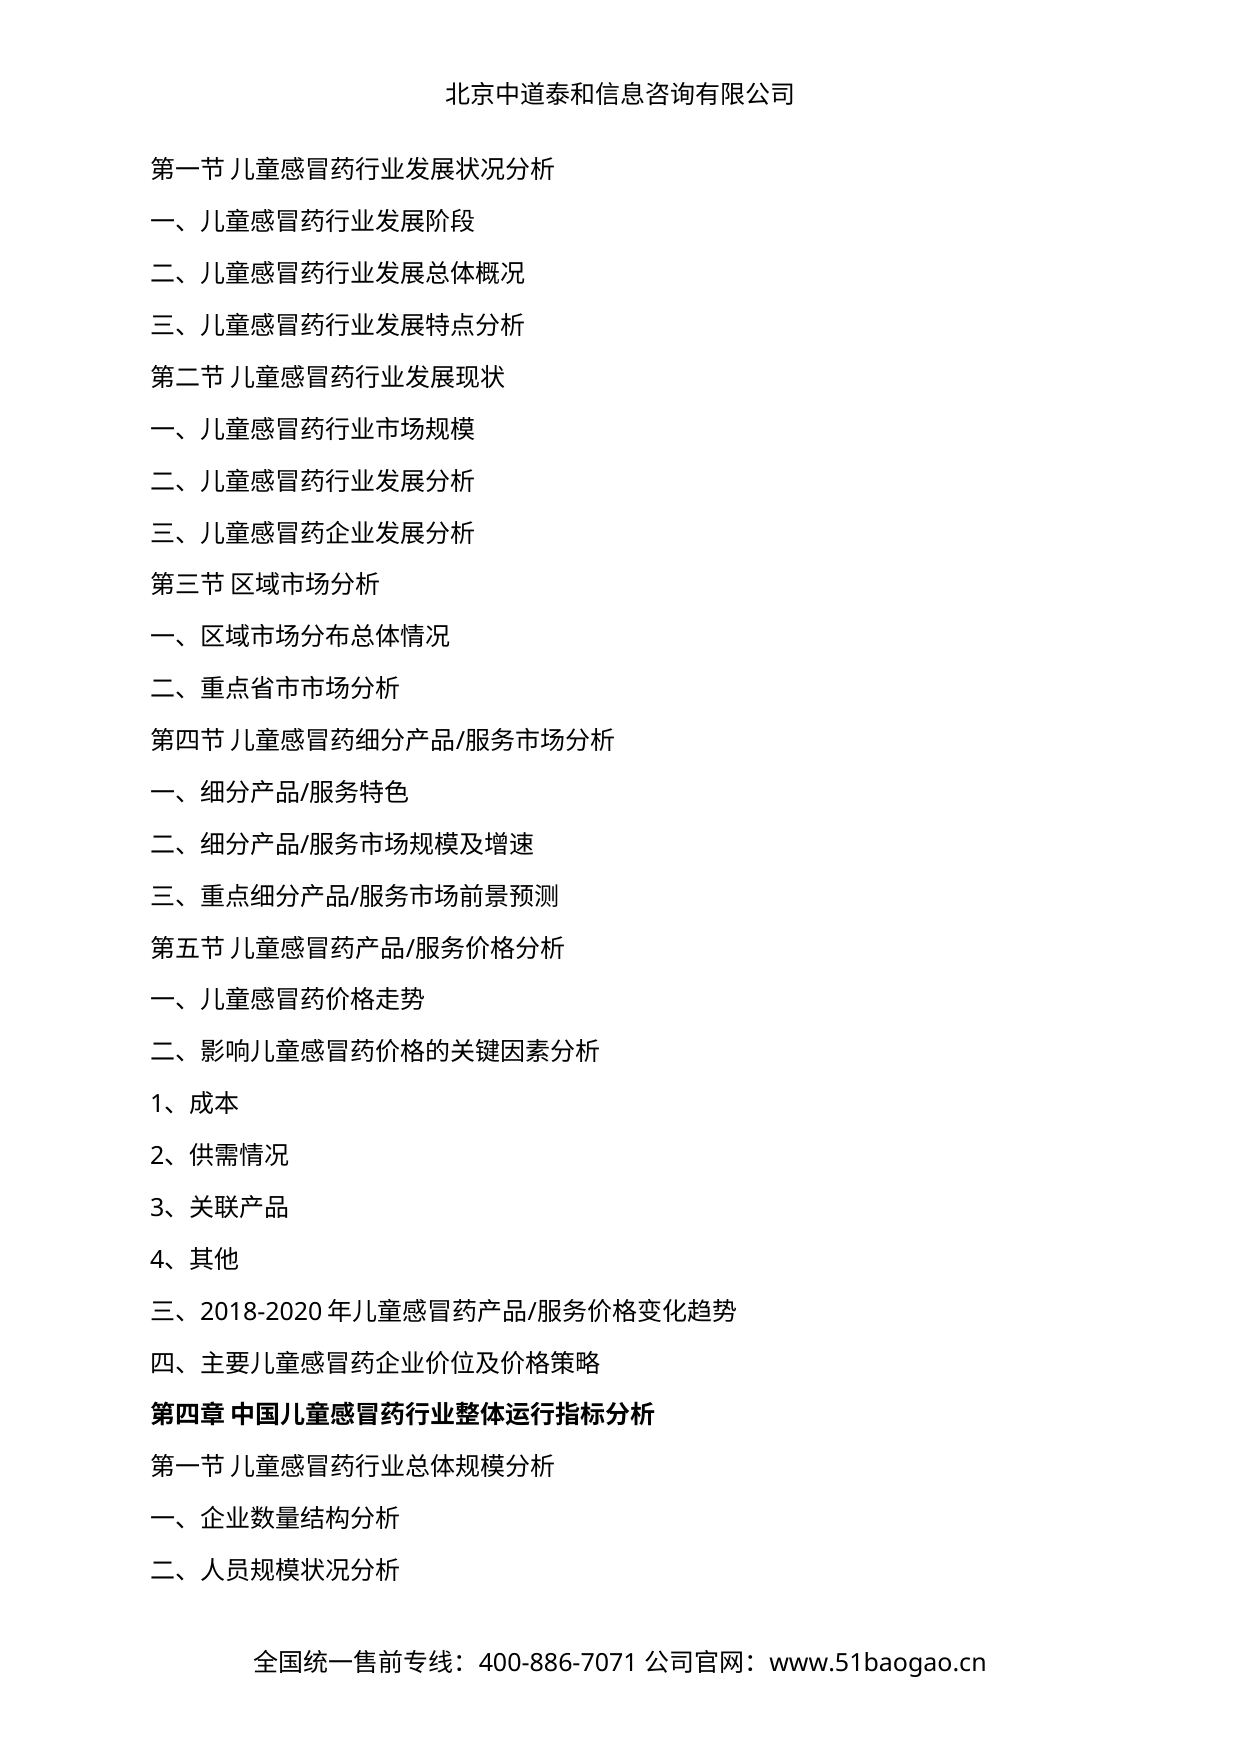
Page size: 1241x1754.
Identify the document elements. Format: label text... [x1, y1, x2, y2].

text 三、2018-2020年儿童感冒药产品/服务价格变化趋势 [150, 1291, 1090, 1327]
text 第四章 中国儿童感冒药行业整体运行指标分析 [150, 1395, 1090, 1431]
text 第二节 儿童感冒药行业发展现状 [150, 357, 1090, 394]
text 第三节 区域市场分析 [150, 565, 1090, 601]
text 第一节 儿童感冒药行业总体规模分析 [150, 1447, 1090, 1483]
text 3、关联产品 [150, 1187, 1090, 1224]
text 1、成本 [150, 1084, 1090, 1120]
text 一、区域市场分布总体情况 [150, 617, 1090, 653]
text 二、人员规模状况分析 [150, 1551, 1090, 1587]
text 一、儿童感冒药行业发展阶段 [150, 202, 1090, 238]
text 二、细分产品/服务市场规模及增速 [150, 824, 1090, 861]
text 四、主要儿童感冒药企业价位及价格策略 [150, 1343, 1090, 1379]
text 第五节 儿童感冒药产品/服务价格分析 [150, 928, 1090, 964]
text 第四节 儿童感冒药细分产品/服务市场分析 [150, 721, 1090, 757]
text 三、儿童感冒药企业发展分析 [150, 513, 1090, 549]
text 一、儿童感冒药行业市场规模 [150, 409, 1090, 446]
text 三、重点细分产品/服务市场前景预测 [150, 876, 1090, 912]
text 三、儿童感冒药行业发展特点分析 [150, 306, 1090, 342]
text 4、其他 [150, 1239, 1090, 1276]
text 第一节 儿童感冒药行业发展状况分析 [150, 150, 1090, 186]
text 一、儿童感冒药价格走势 [150, 980, 1090, 1016]
text 一、细分产品/服务特色 [150, 772, 1090, 809]
text 2、供需情况 [150, 1136, 1090, 1172]
text 二、儿童感冒药行业发展总体概况 [150, 254, 1090, 290]
text 一、企业数量结构分析 [150, 1499, 1090, 1535]
text 二、影响儿童感冒药价格的关键因素分析 [150, 1032, 1090, 1068]
text 二、重点省市市场分析 [150, 669, 1090, 705]
text 二、儿童感冒药行业发展分析 [150, 461, 1090, 497]
